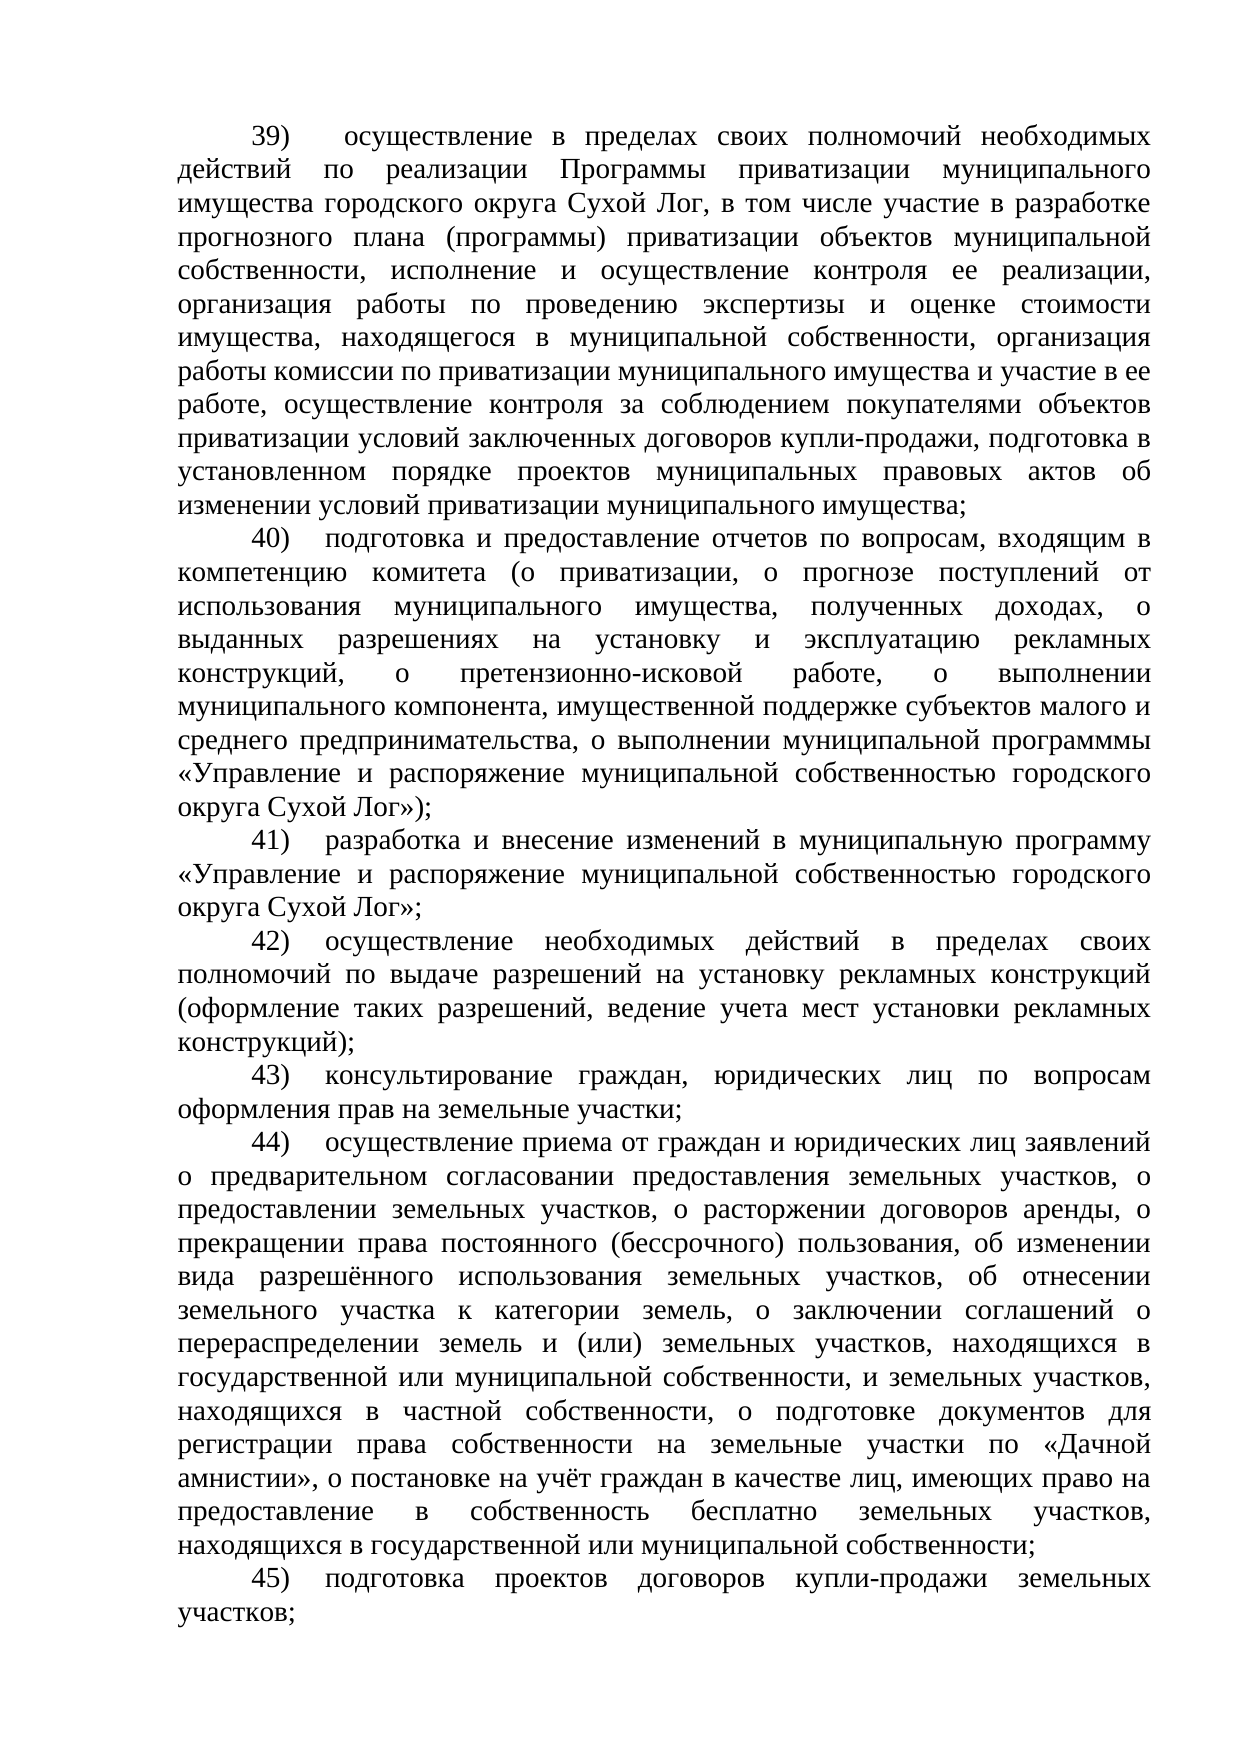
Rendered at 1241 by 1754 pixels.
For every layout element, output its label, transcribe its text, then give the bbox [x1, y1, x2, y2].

list осуществление в пределах своих полномочий необходимых действий по реализации Программы приватизации муниципального имущества городского округа Сухой Лог, в том числе участие в разработке прогнозного плана (программы) приватизации объектов муниципальной собственности, исполнение и осуществление контроля ее реализации, организация работы по проведению экспертизы и оценке стоимости имущества, находящегося в муниципальной собственности, организация работы комиссии по приватизации муниципального имущества и участие в ее работе, осуществление контроля за соблюдением покупателями объектов приватизации условий заключенных договоров купли-продажи, подготовка в установленном порядке проектов муниципальных правовых актов об изменении условий приватизации муниципального имущества; [177, 118, 1152, 521]
list подготовка и предоставление отчетов по вопросам, входящим в компетенцию комитета (о приватизации, о прогнозе поступлений от использования муниципального имущества, полученных доходах, о выданных разрешениях на установку и эксплуатацию рекламных конструкций, о претензионно-исковой работе, о выполнении муниципального компонента, имущественной поддержке субъектов малого и среднего предпринимательства, о выполнении муниципальной программмы «Управление и распоряжение муниципальной собственностью городского округа Сухой Лог»); [177, 521, 1152, 822]
list консультирование граждан, юридических лиц по вопросам оформления прав на земельные участки; [177, 1057, 1152, 1124]
list подготовка проектов договоров купли-продажи земельных участков; [177, 1560, 1152, 1627]
list разработка и внесение изменений в муниципальную программу «Управление и распоряжение муниципальной собственностью городского округа Сухой Лог»; [177, 822, 1152, 923]
list осуществление приема от граждан и юридических лиц заявлений о предварительном согласовании предоставления земельных участков, о предоставлении земельных участков, о расторжении договоров аренды, о прекращении права постоянного (бессрочного) пользования, об изменении вида разрешённого использования земельных участков, об отнесении земельного участка к категории земель, о заключении соглашений о перераспределении земель и (или) земельных участков, находящихся в государственной или муниципальной собственности, и земельных участков, находящихся в частной собственности, о подготовке документов для регистрации права собственности на земельные участки по «Дачной амнистии», о постановке на учёт граждан в качестве лиц, имеющих право на предоставление в собственность бесплатно земельных участков, находящихся в государственной или муниципальной собственности; [177, 1124, 1152, 1560]
list осуществление необходимых действий в пределах своих полномочий по выдаче разрешений на установку рекламных конструкций (оформление таких разрешений, ведение учета мест установки рекламных конструкций); [177, 923, 1152, 1057]
